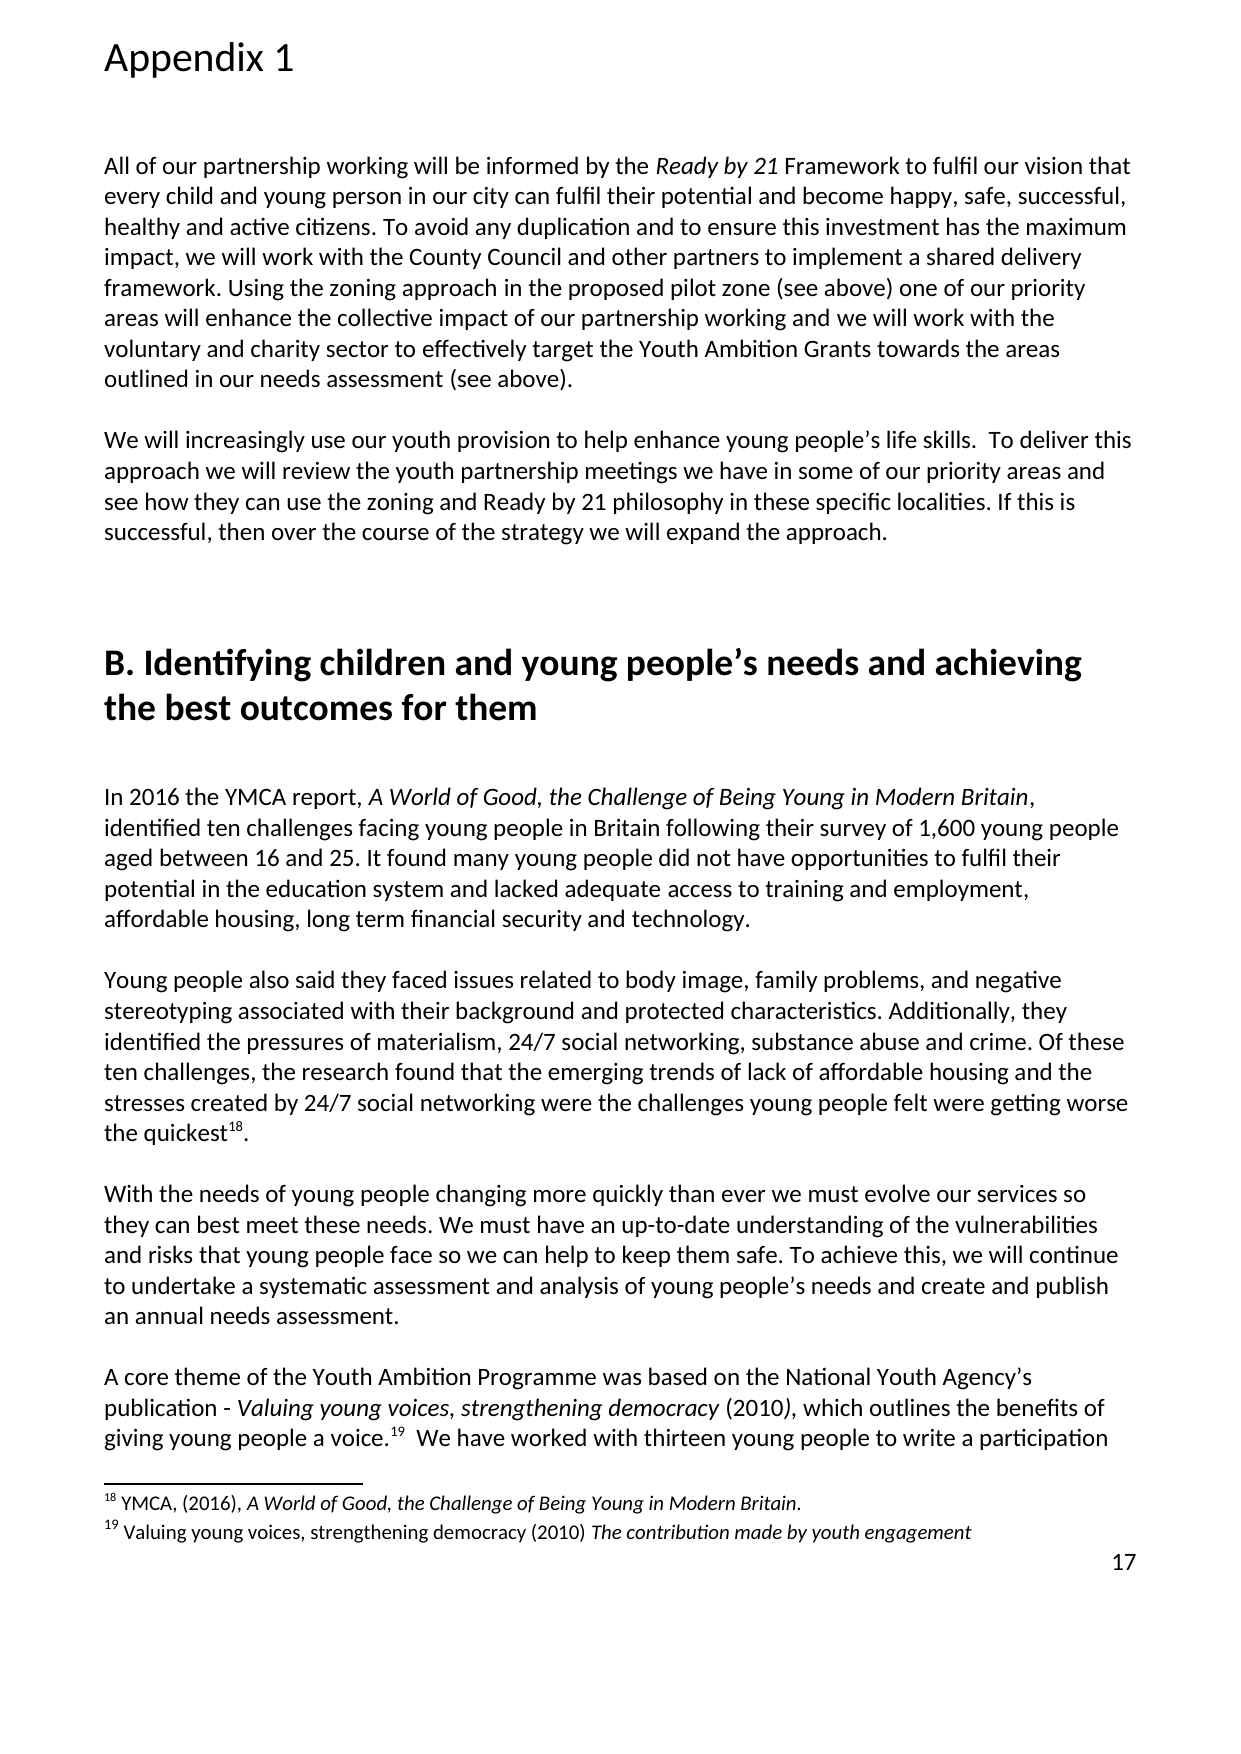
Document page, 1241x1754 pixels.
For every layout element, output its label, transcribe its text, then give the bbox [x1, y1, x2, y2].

text With the needs of young people changing more quickly than ever we must evolve our services so they can best meet these needs. We must have an up-to-date understanding of the vulnerabilities and risks that young people face so we can help to keep them safe. To achieve this, we will continue to undertake a systematic assessment and analysis of young people’s needs and create and publish an annual needs assessment. [104, 1178, 1136, 1331]
text All of our partnership working will be informed by the Ready by 21 Framework to fulfil our vision that every child and young person in our city can fulfil their potential and become happy, safe, successful, healthy and active citizens. To avoid any duplication and to ensure this investment has the maximum impact, we will work with the County Council and other partners to implement a shared delivery framework. Using the zoning approach in the proposed pilot zone (see above) one of our priority areas will enhance the collective impact of our partnership working and we will work with the voluntary and charity sector to effectively target the Youth Ambition Grants towards the areas outlined in our needs assessment (see above). [104, 150, 1136, 394]
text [104, 1361, 1136, 1453]
subtitle B. Identifying children and young people’s needs and achieving the best outcomes for them [104, 638, 1136, 730]
text We will increasingly use our youth provision to help enhance young people’s life skills. To deliver this approach we will review the youth partnership meetings we have in some of our priority areas and see how they can use the zoning and Ready by 21 philosophy in these specific localities. If this is successful, then over the course of the strategy we will expand the approach. [104, 425, 1136, 547]
text Young people also said they faced issues related to body image, family problems, and negative stereotyping associated with their background and protected characteristics. Additionally, they identified the pressures of materialism, 24/7 social networking, substance abuse and crime. Of these ten challenges, the research found that the emerging trends of lack of affordable housing and the stresses created by 24/7 social networking were the challenges young people felt were getting worse the quickest. [104, 965, 1136, 1148]
text In 2016 the YMCA report, A World of Good, the Challenge of Being Young in Modern Britain, identified ten challenges facing young people in Britain following their survey of 1,600 young people aged between 16 and 25. It found many young people did not have opportunities to fulfil their potential in the education system and lacked adequate access to training and employment, affordable housing, long term financial security and technology. [104, 782, 1136, 934]
